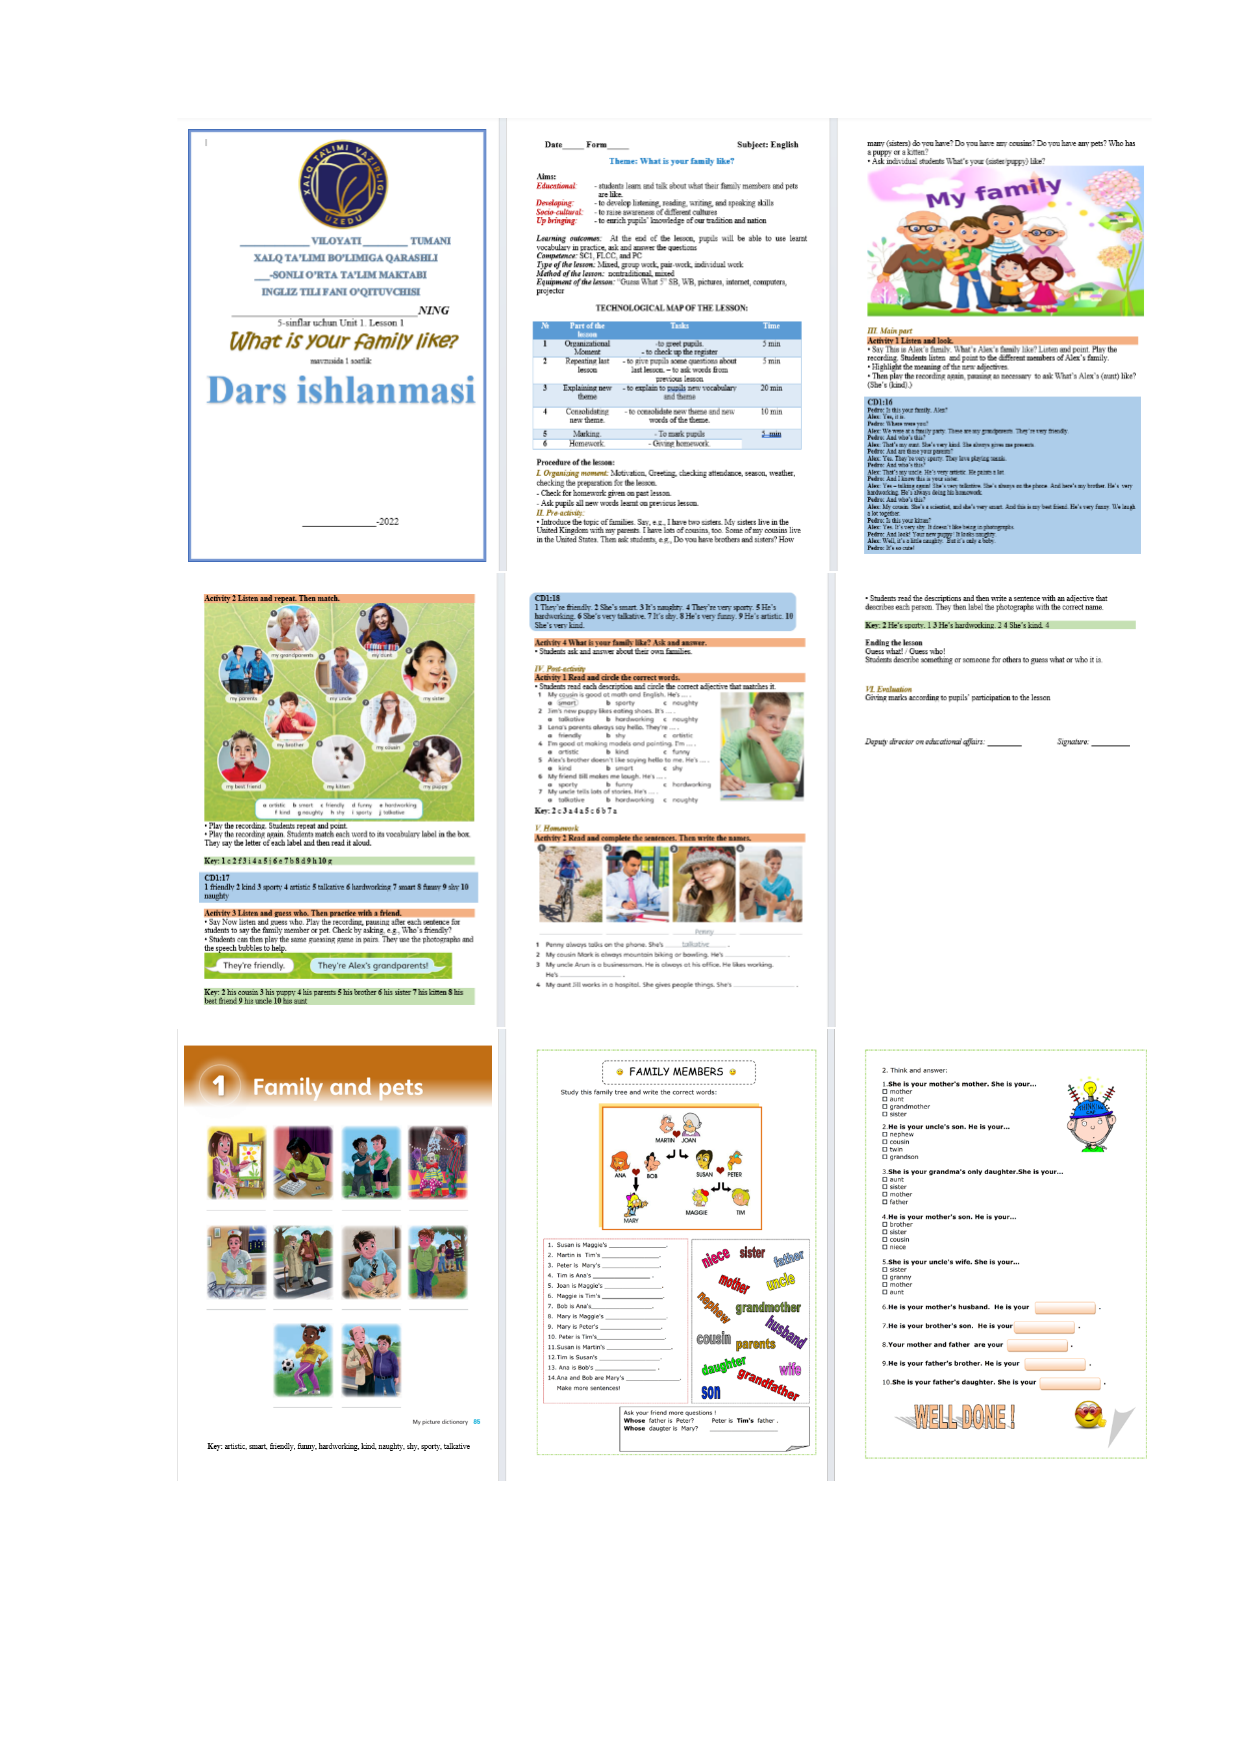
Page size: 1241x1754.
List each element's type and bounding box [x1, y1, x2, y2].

picture [177, 118, 1152, 571]
picture [177, 573, 1152, 1027]
picture [177, 1029, 1152, 1481]
